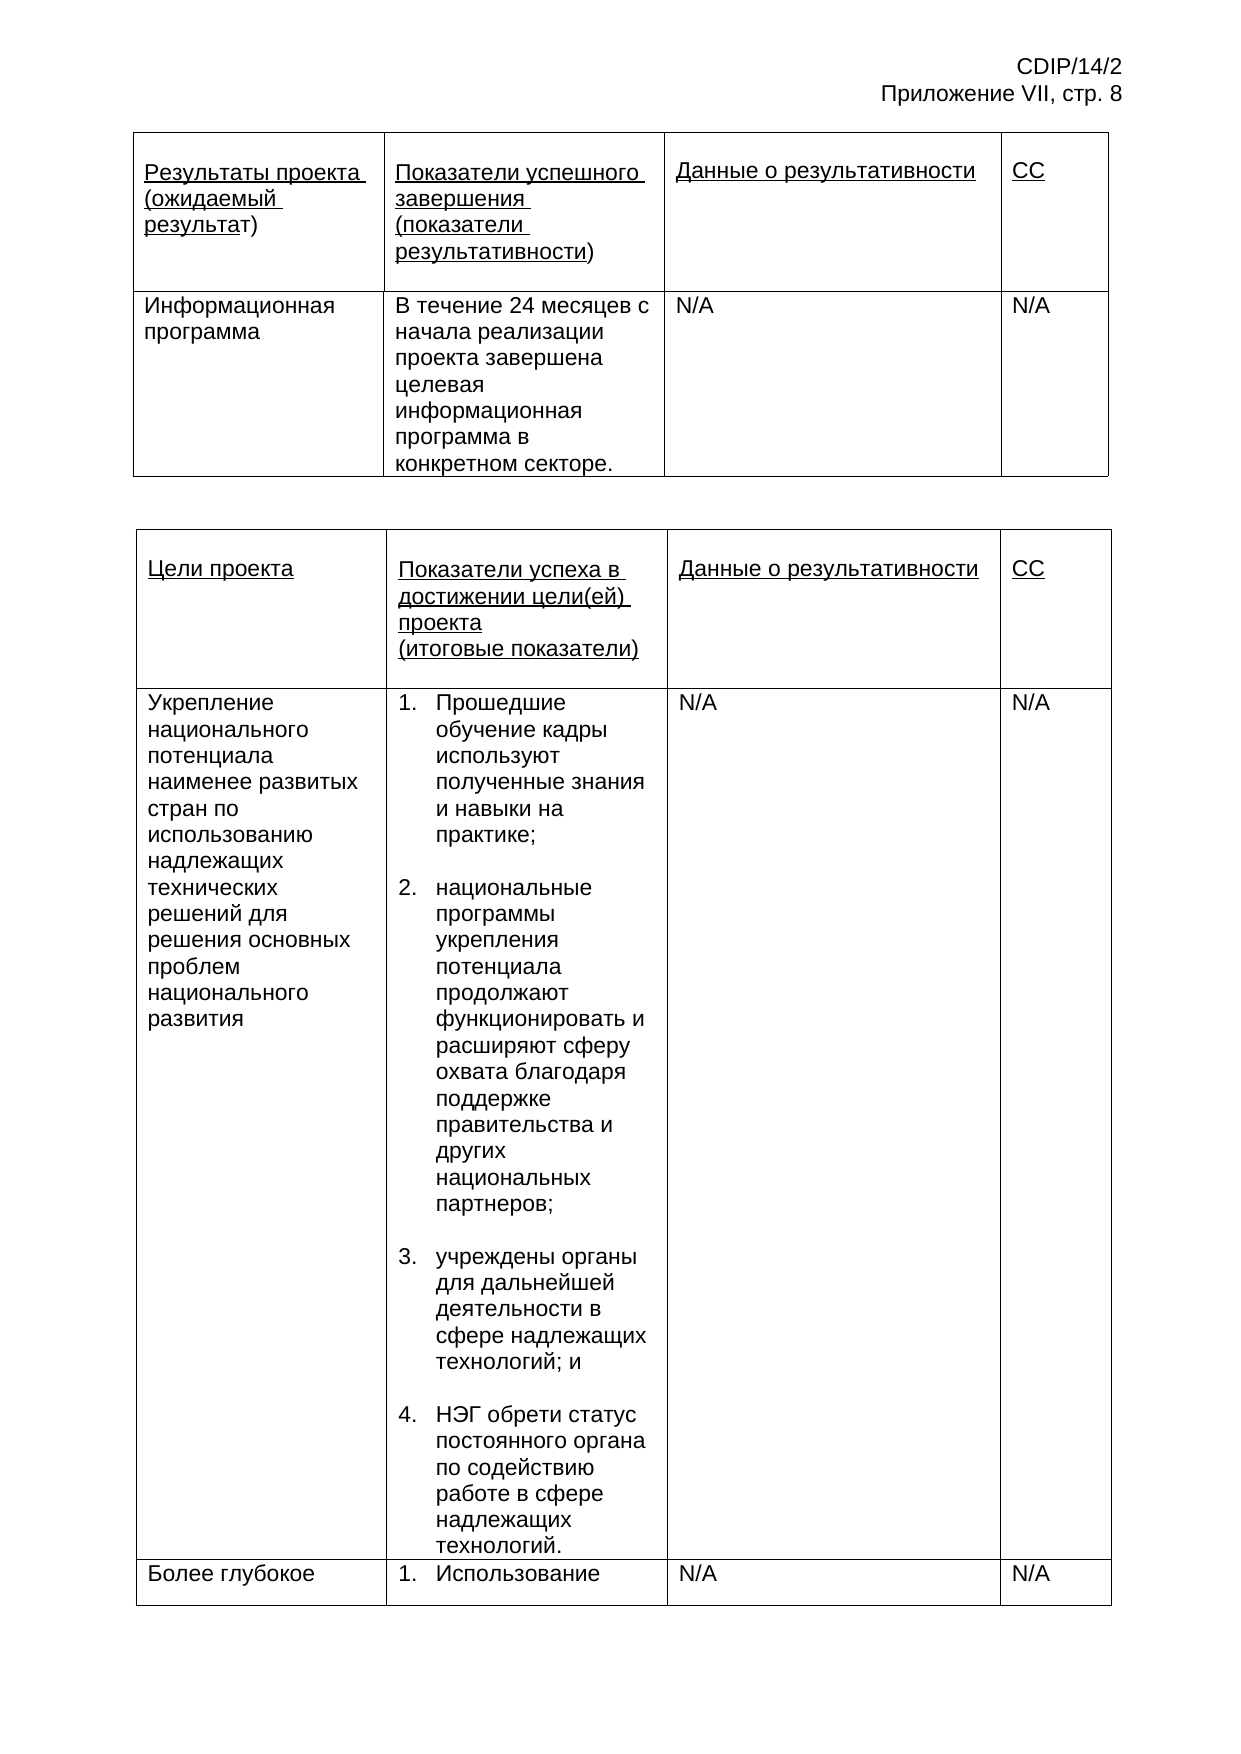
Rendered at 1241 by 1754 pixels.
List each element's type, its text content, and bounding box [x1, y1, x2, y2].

table_cell Укрепление национального потенциала наименее развитых стран по использованию надлежащих технических решений для решения основных проблем национального развития [137, 689, 386, 1559]
table_header Показатели успеха в достижении цели(ей) проекта (итоговые показатели) [387, 530, 667, 688]
table_header СС [1002, 133, 1108, 291]
table_cell Информационная программа [134, 292, 383, 476]
table_cell N/A [1001, 689, 1111, 1559]
table_cell Прошедшие обучение кадры используют полученные знания и навыки на практике; национальные программы укрепления потенциала продолжают функционировать и расширяют сферу охвата благодаря поддержке правительства и других национальных партнеров; учреждены органы для дальнейшей деятельности в сфере надлежащих технологий; и НЭГ обрети статус постоянного органа по содействию работе в сфере надлежащих технологий. [387, 689, 667, 1559]
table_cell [387, 1560, 667, 1605]
table_cell N/A [1002, 292, 1108, 476]
table_cell N/A [1001, 1560, 1111, 1605]
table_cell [384, 292, 664, 476]
table_header Данные о результативности [665, 133, 1001, 291]
table_cell N/A [668, 1560, 1000, 1605]
table_header Результаты проекта (ожидаемый результат) [134, 133, 384, 291]
table_header Показатели успешного завершения (показатели результативности) [385, 133, 664, 291]
table_cell N/A [665, 292, 1001, 476]
table_header Цели проекта [137, 530, 386, 688]
table_cell N/A [668, 689, 1000, 1559]
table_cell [137, 1560, 386, 1605]
table_header СС [1001, 530, 1111, 688]
table_header Данные о результативности [668, 530, 1000, 688]
